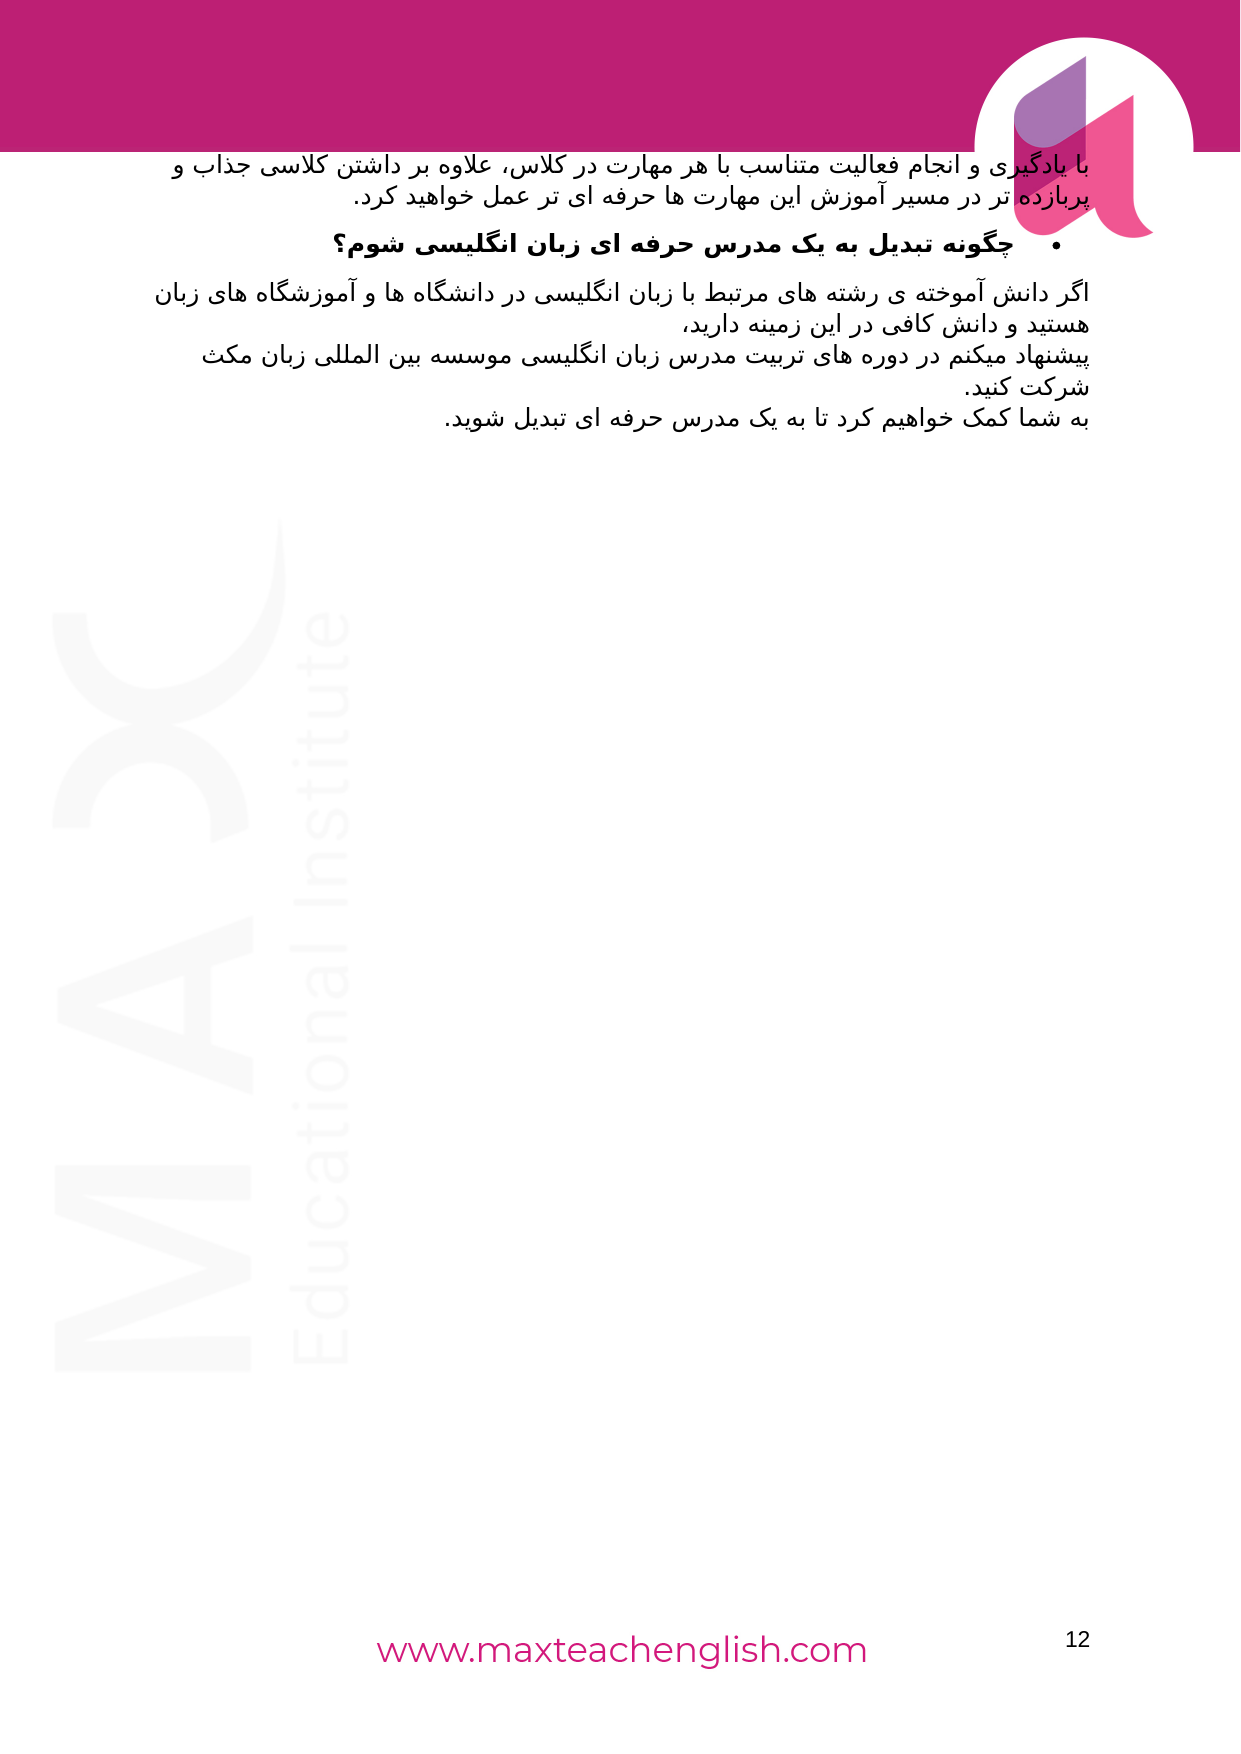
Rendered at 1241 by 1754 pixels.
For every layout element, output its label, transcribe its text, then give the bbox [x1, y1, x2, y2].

list چگونه تبدیل به یک مدرس حرفه ای زبان انگلیسی شوم؟ [150, 229, 1053, 259]
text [150, 150, 1090, 211]
text اگر دانش آموخته ی رشته های مرتبط با زبان انگلیسی در دانشگاه ها و آموزشگاه های زبان هستید و دانش کافی در این زمینه دارید، پیشنهاد میکنم در دوره های تربیت مدرس زبان انگلیسی موسسه بین المللی زبان مکث شرکت کنید. به شما کمک خواهیم کرد تا به یک مدرس حرفه ای تبدیل شوید. [150, 278, 1090, 433]
picture [0, 0, 1241, 1754]
